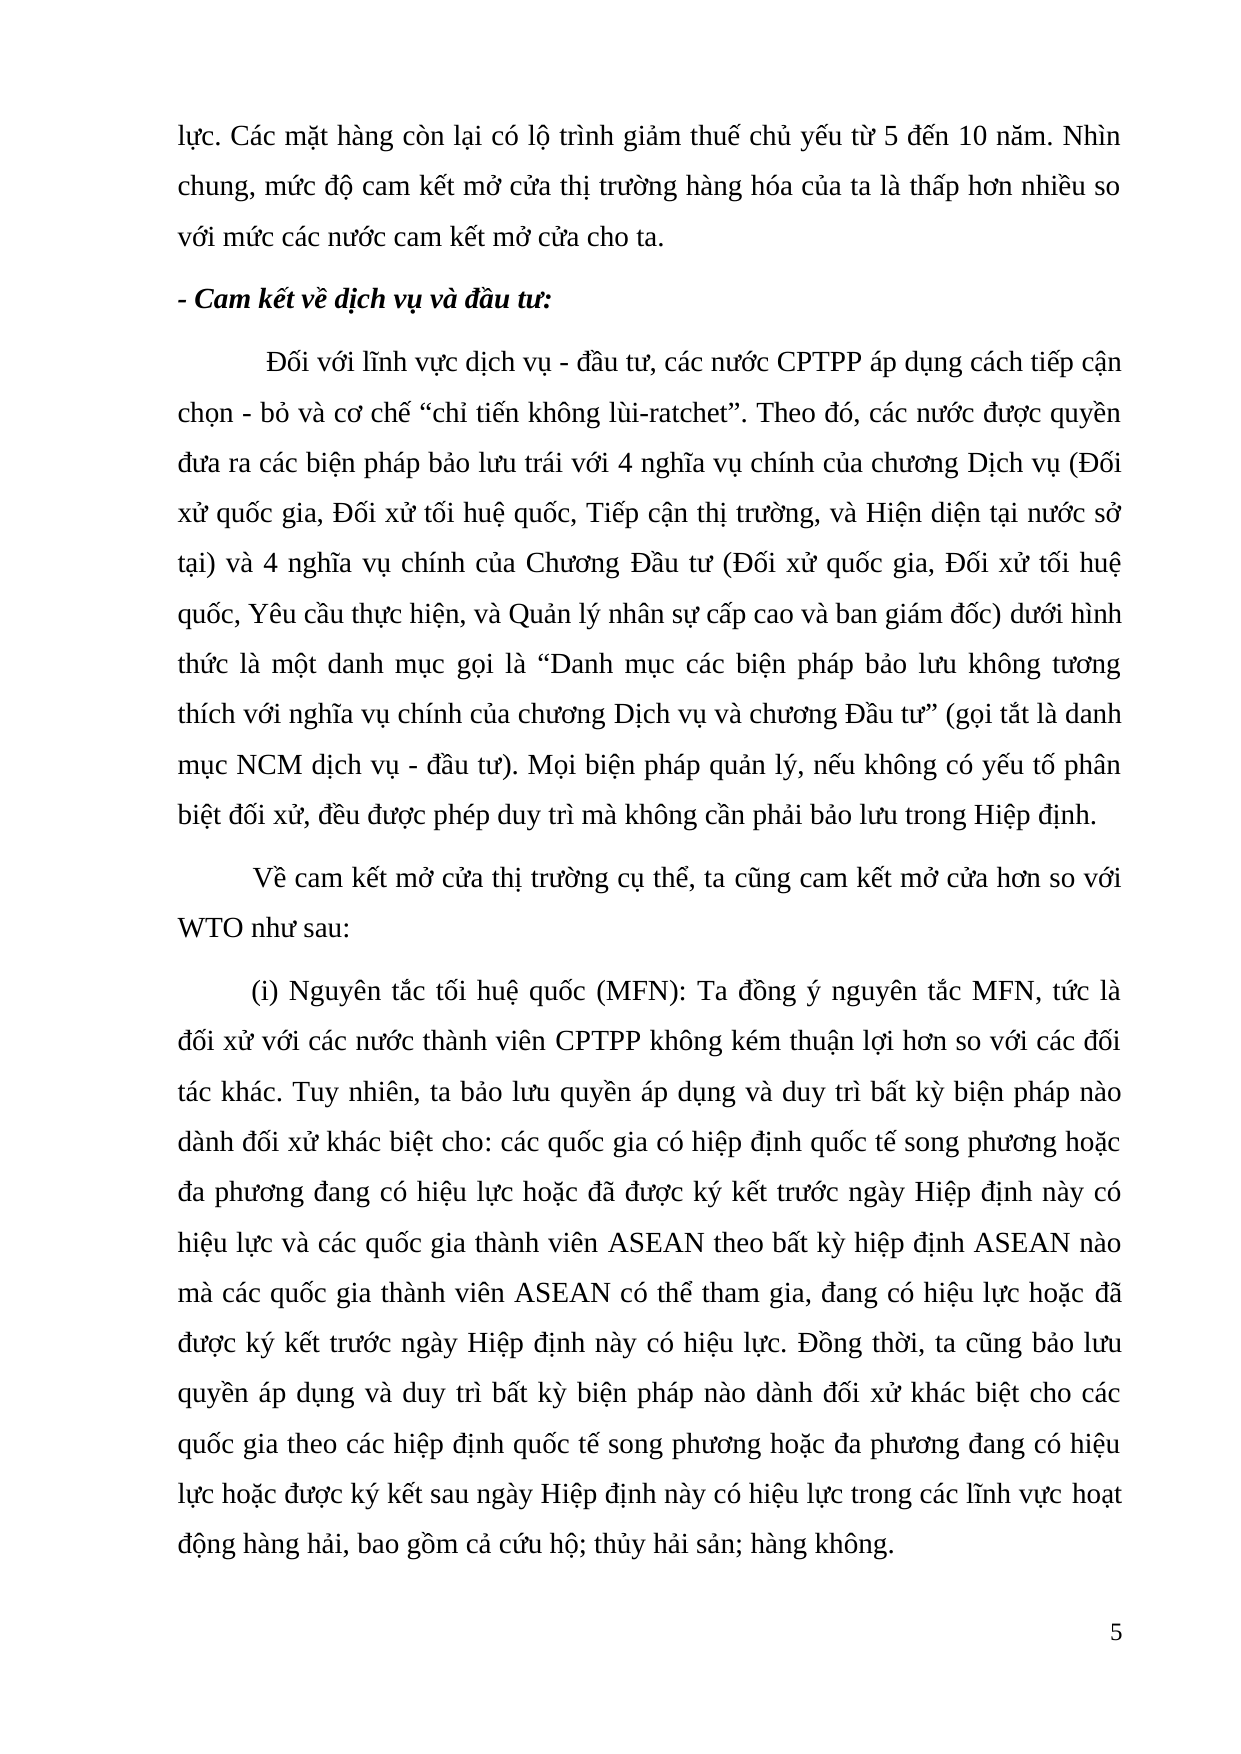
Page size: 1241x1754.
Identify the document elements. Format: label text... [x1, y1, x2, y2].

text Đối với lĩnh vực dịch vụ - đầu tư, các nước CPTPP áp dụng cách tiếp cận chọn - bỏ và cơ chế “chỉ tiến không lùi-ratchet”. Theo đó, các nước được quyền đưa ra các biện pháp bảo lưu trái với 4 nghĩa vụ chính của chương Dịch vụ (Đối xử quốc gia, Đối xử tối huệ quốc, Tiếp cận thị trường, và Hiện diện tại nước sở tại) và 4 nghĩa vụ chính của Chương Đầu tư (Đối xử quốc gia, Đối xử tối huệ quốc, Yêu cầu thực hiện, và Quản lý nhân sự cấp cao và ban giám đốc) dưới hình thức là một danh mục gọi là “Danh mục các biện pháp bảo lưu không tương thích với nghĩa vụ chính của chương Dịch vụ và chương Đầu tư” (gọi tắt là danh mục NCM dịch vụ - đầu tư). Mọi biện pháp quản lý, nếu không có yếu tố phân biệt đối xử, đều được phép duy trì mà không cần phải bảo lưu trong Hiệp định. [177, 344, 1122, 831]
text Về cam kết mở cửa thị trường cụ thể, ta cũng cam kết mở cửa hơn so với WTO như sau: [177, 860, 1122, 944]
text - Cam kết về dịch vụ và đầu tư: [177, 282, 1122, 315]
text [177, 118, 1122, 252]
text (i) Nguyên tắc tối huệ quốc (MFN): Ta đồng ý nguyên tắc MFN, tức là đối xử với các nước thành viên CPTPP không kém thuận lợi hơn so với các đối tác khác. Tuy nhiên, ta bảo lưu quyền áp dụng và duy trì bất kỳ biện pháp nào dành đối xử khác biệt cho: các quốc gia có hiệp định quốc tế song phương hoặc đa phương đang có hiệu lực hoặc đã được ký kết trước ngày Hiệp định này có hiệu lực và các quốc gia thành viên ASEAN theo bất kỳ hiệp định ASEAN nào mà các quốc gia thành viên ASEAN có thể tham gia, đang có hiệu lực hoặc đã được ký kết trước ngày Hiệp định này có hiệu lực. Đồng thời, ta cũng bảo lưu quyền áp dụng và duy trì bất kỳ biện pháp nào dành đối xử khác biệt cho các quốc gia theo các hiệp định quốc tế song phương hoặc đa phương đang có hiệu lực hoặc được ký kết sau ngày Hiệp định này có hiệu lực trong các lĩnh vực hoạt động hàng hải, bao gồm cả cứu hộ; thủy hải sản; hàng không. [177, 973, 1122, 1560]
